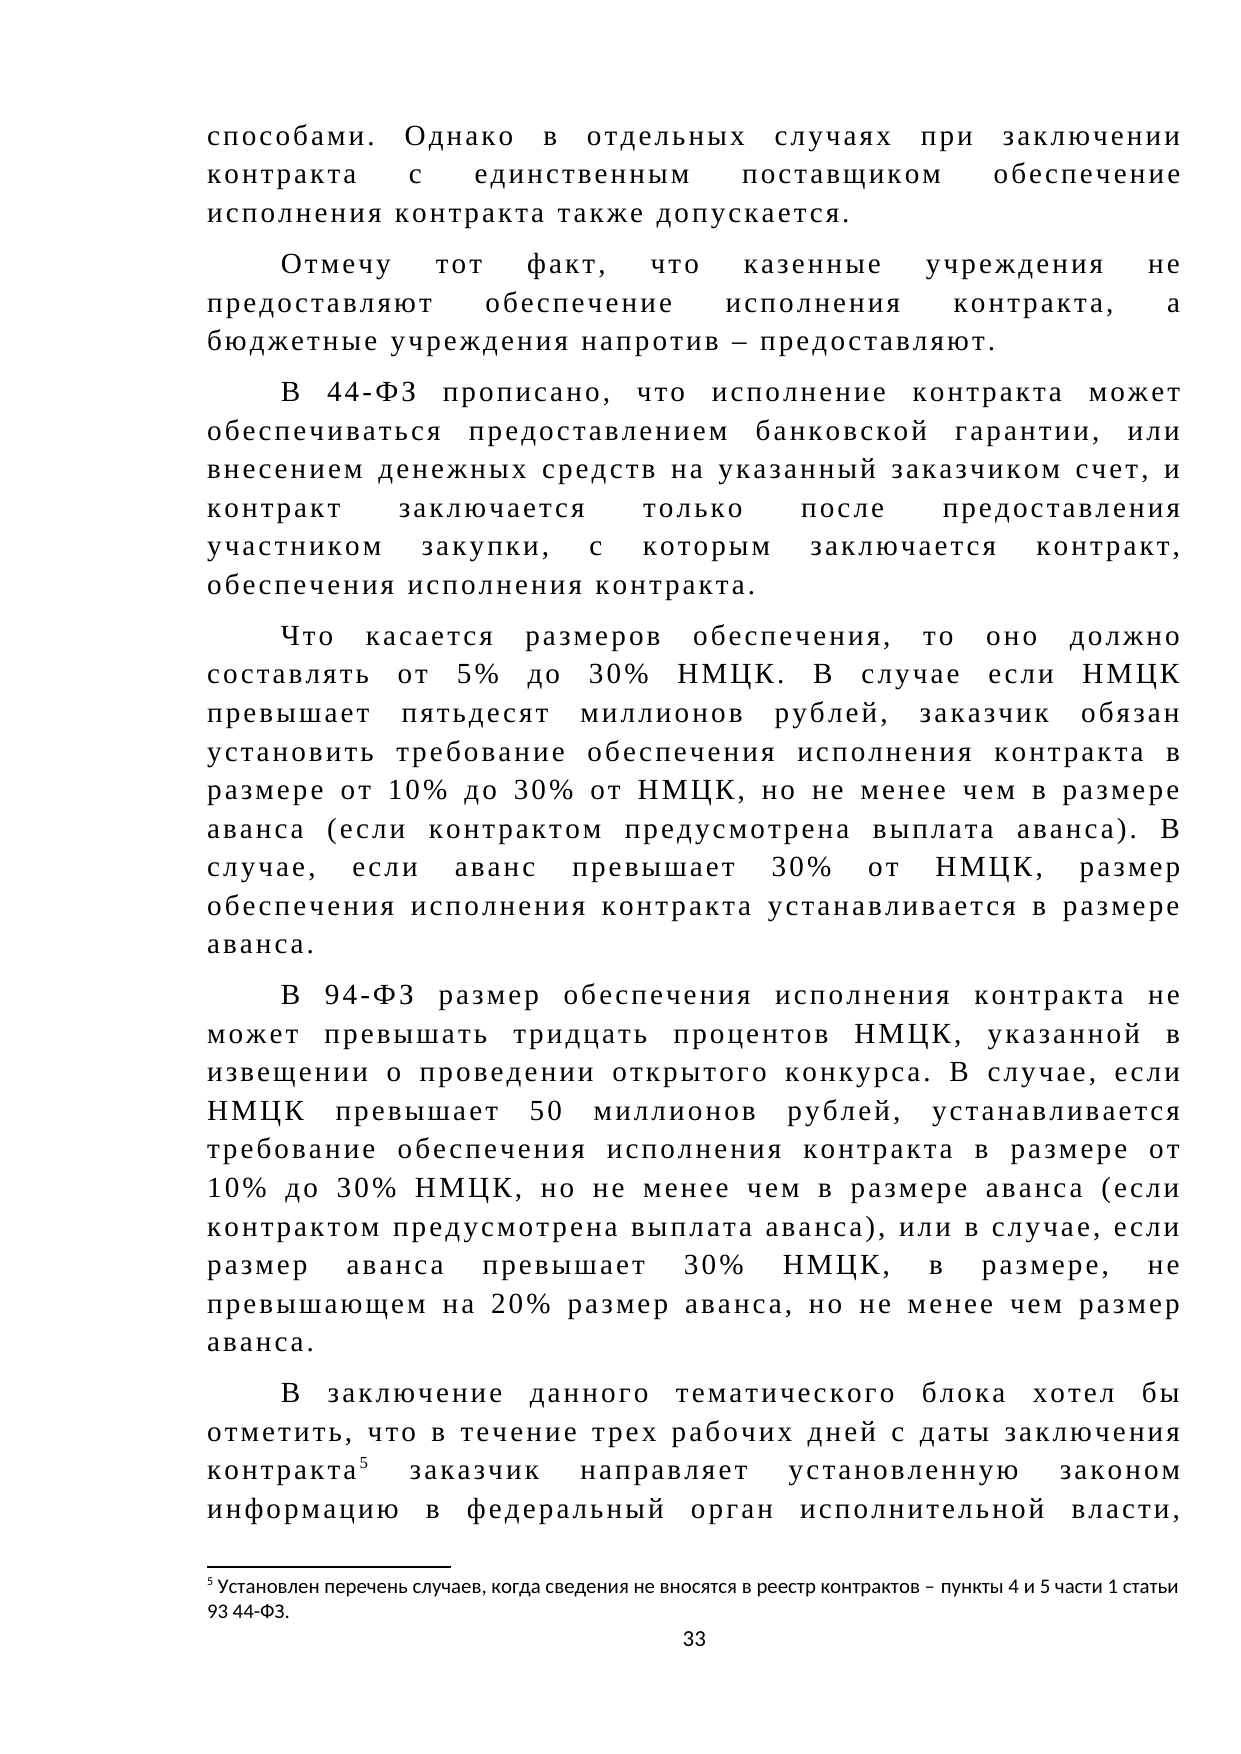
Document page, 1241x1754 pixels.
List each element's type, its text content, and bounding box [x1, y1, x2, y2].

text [207, 118, 1181, 229]
text Что касается размеров обеспечения, то оно должно составлять от 5% до 30% НМЦК. В случае если НМЦК превышает пятьдесят миллионов рублей, заказчик обязан установить требование обеспечения исполнения контракта в размере от 10% до 30% от НМЦК, но не менее чем в размере аванса (если контрактом предусмотрена выплата аванса). В случае, если аванс превышает 30% от НМЦК, размер обеспечения исполнения контракта устанавливается в размере аванса. [207, 618, 1181, 960]
text Отмечу тот факт, что казенные учреждения не предоставляют обеспечение исполнения контракта, а бюджетные учреждения напротив – предоставляют. [207, 246, 1181, 357]
text В 94-ФЗ размер обеспечения исполнения контракта не может превышать тридцать процентов НМЦК, указанной в извещении о проведении открытого конкурса. В случае, если НМЦК превышает 50 миллионов рублей, устанавливается требование обеспечения исполнения контракта в размере от 10% до 30% НМЦК, но не менее чем в размере аванса (если контрактом предусмотрена выплата аванса), или в случае, если размер аванса превышает 30% НМЦК, в размере, не превышающем на 20% размер аванса, но не менее чем размер аванса. [207, 977, 1181, 1358]
text В 44-ФЗ прописано, что исполнение контракта может обеспечиваться предоставлением банковской гарантии, или внесением денежных средств на указанный заказчиком счет, и контракт заключается только после предоставления участником закупки, с которым заключается контракт, обеспечения исполнения контракта. [207, 374, 1181, 601]
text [207, 1375, 1181, 1524]
